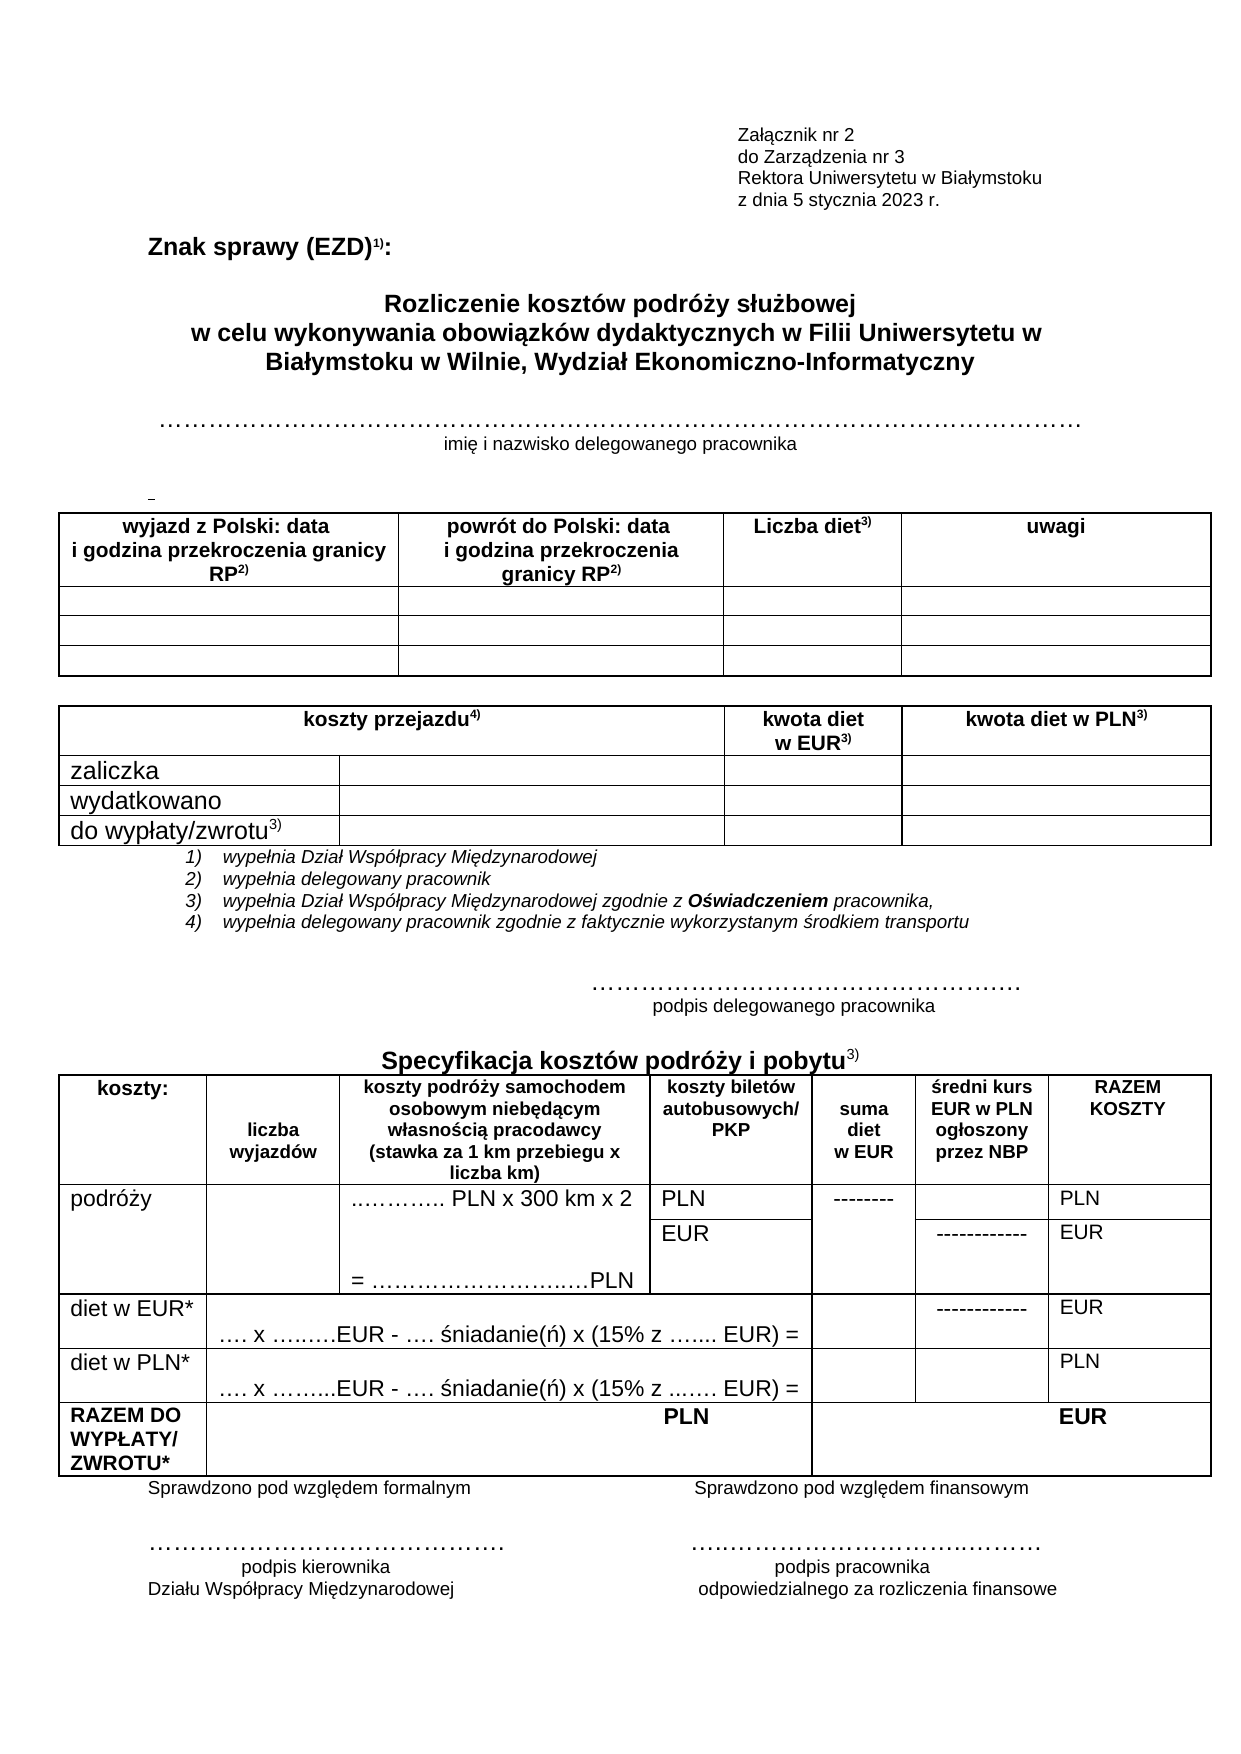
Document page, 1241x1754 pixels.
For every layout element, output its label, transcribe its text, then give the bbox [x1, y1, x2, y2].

table_header kwota diet w EUR3) [725, 707, 901, 755]
table_cell podróży [60, 1185, 206, 1293]
table_cell [60, 616, 398, 645]
table_header średni kurs EUR w PLN ogłoszony przez NBP [916, 1076, 1048, 1184]
text imię i nazwisko delegowanego pracownika [148, 433, 1092, 455]
list wypełnia delegowany pracownik zgodnie z faktycznie wykorzystanym środkiem transportu [185, 911, 1092, 932]
table_cell PLN [207, 1403, 811, 1475]
table_cell …. x …..….EUR - …. śniadanie(ń) x (15% z ….... EUR) = [207, 1295, 811, 1347]
table_cell EUR [1049, 1220, 1210, 1293]
table_header koszty przejazdu4) [60, 707, 724, 755]
text z dnia 5 stycznia 2023 r. [738, 189, 1092, 210]
text Rozliczenie kosztów podróży służbowej [148, 289, 1092, 318]
table_cell diet w PLN* [60, 1349, 206, 1402]
text Znak sprawy (EZD)1): [148, 232, 1092, 261]
table_cell [916, 1349, 1048, 1402]
table_cell [399, 587, 723, 615]
text Sprawdzono pod względem formalnym Sprawdzono pod względem finansowym [148, 1477, 1092, 1498]
table_cell [902, 587, 1210, 615]
list wypełnia delegowany pracownik [185, 868, 1092, 889]
table_cell [725, 816, 901, 845]
table_cell [916, 1185, 1048, 1218]
text podpis delegowanego pracownika [516, 995, 1092, 1017]
table_header uwagi [902, 514, 1210, 586]
table_header powrót do Polski: data i godzina przekroczenia granicy RP2) [399, 514, 723, 586]
table_cell -------- [813, 1185, 915, 1293]
table_cell [399, 646, 723, 675]
text Załącznik nr 2 [738, 124, 1092, 146]
table_cell PLN [651, 1185, 811, 1218]
text ………………………………………………………………………………………………… [148, 404, 1092, 433]
table_cell [207, 1185, 339, 1293]
text w celu wykonywania obowiązków dydaktycznych w Filii Uniwersytetu w Białymstoku w Wilnie, Wydział Ekonomiczno-Informatyczny [148, 318, 1092, 376]
table_cell [724, 646, 901, 675]
table_cell RAZEM DO WYPŁATY/ ZWROTU* [60, 1403, 206, 1475]
table_cell [399, 616, 723, 645]
table_cell ------------ [916, 1295, 1048, 1347]
table_cell [813, 1295, 915, 1347]
table_cell [903, 786, 1210, 815]
table_cell ------------ [916, 1220, 1048, 1293]
table_header wyjazd z Polski: data i godzina przekroczenia granicy RP2) [60, 514, 398, 586]
table_cell [902, 616, 1210, 645]
table_header koszty podróży samochodem osobowym niebędącym własnością pracodawcy (stawka za 1 km przebiegu x liczba km) [340, 1076, 649, 1184]
table_cell EUR [1049, 1295, 1210, 1347]
table_header kwota diet w PLN3) [903, 707, 1210, 755]
text ……………………………………. …..………………………..……… podpis kierownika podpis pracownika Działu Współpracy Międzynarodowej odpowiedzialnego za rozliczenia finansowe [148, 1527, 1092, 1649]
table_cell [813, 1349, 915, 1402]
table_cell [340, 816, 724, 845]
table_cell [724, 587, 901, 615]
table_cell PLN [1049, 1349, 1210, 1402]
table_cell …. x ……...EUR - …. śniadanie(ń) x (15% z ...…. EUR) = [207, 1349, 811, 1402]
table_cell [724, 616, 901, 645]
table_cell [902, 646, 1210, 675]
text Rektora Uniwersytetu w Białymstoku [738, 167, 1092, 189]
text do Zarządzenia nr 3 [738, 146, 1092, 167]
text ………………………………………….… [590, 967, 1092, 995]
table_header koszty: [60, 1076, 206, 1184]
table_header Liczba diet3) [724, 514, 901, 586]
table_header suma diet w EUR [813, 1076, 915, 1184]
table_cell [340, 756, 724, 785]
table_cell EUR [813, 1403, 1210, 1475]
text Specyfikacja kosztów podróży i pobytu3) [148, 1046, 1092, 1074]
table_cell [725, 756, 901, 785]
list wypełnia Dział Współpracy Międzynarodowej zgodnie z Oświadczeniem pracownika, [185, 889, 1092, 911]
table_cell wydatkowano [60, 786, 339, 815]
table_cell ..……….. PLN x 300 km x 2 = ……………………..…PLN [340, 1185, 649, 1293]
table_cell [903, 816, 1210, 845]
table_cell diet w EUR* [60, 1295, 206, 1347]
list wypełnia Dział Współpracy Międzynarodowej [185, 846, 1092, 868]
table_cell EUR [651, 1220, 811, 1293]
table_cell [725, 786, 901, 815]
table_cell do wypłaty/zwrotu3) [60, 816, 339, 845]
table_cell [60, 587, 398, 615]
table_header RAZEM KOSZTY [1049, 1076, 1210, 1184]
table_cell zaliczka [60, 756, 339, 785]
table_cell [340, 786, 724, 815]
table_cell PLN [1049, 1185, 1210, 1218]
table_header koszty biletów autobusowych/ PKP [651, 1076, 811, 1184]
table_cell [903, 756, 1210, 785]
table_cell [60, 646, 398, 675]
table_header liczba wyjazdów [207, 1076, 339, 1184]
